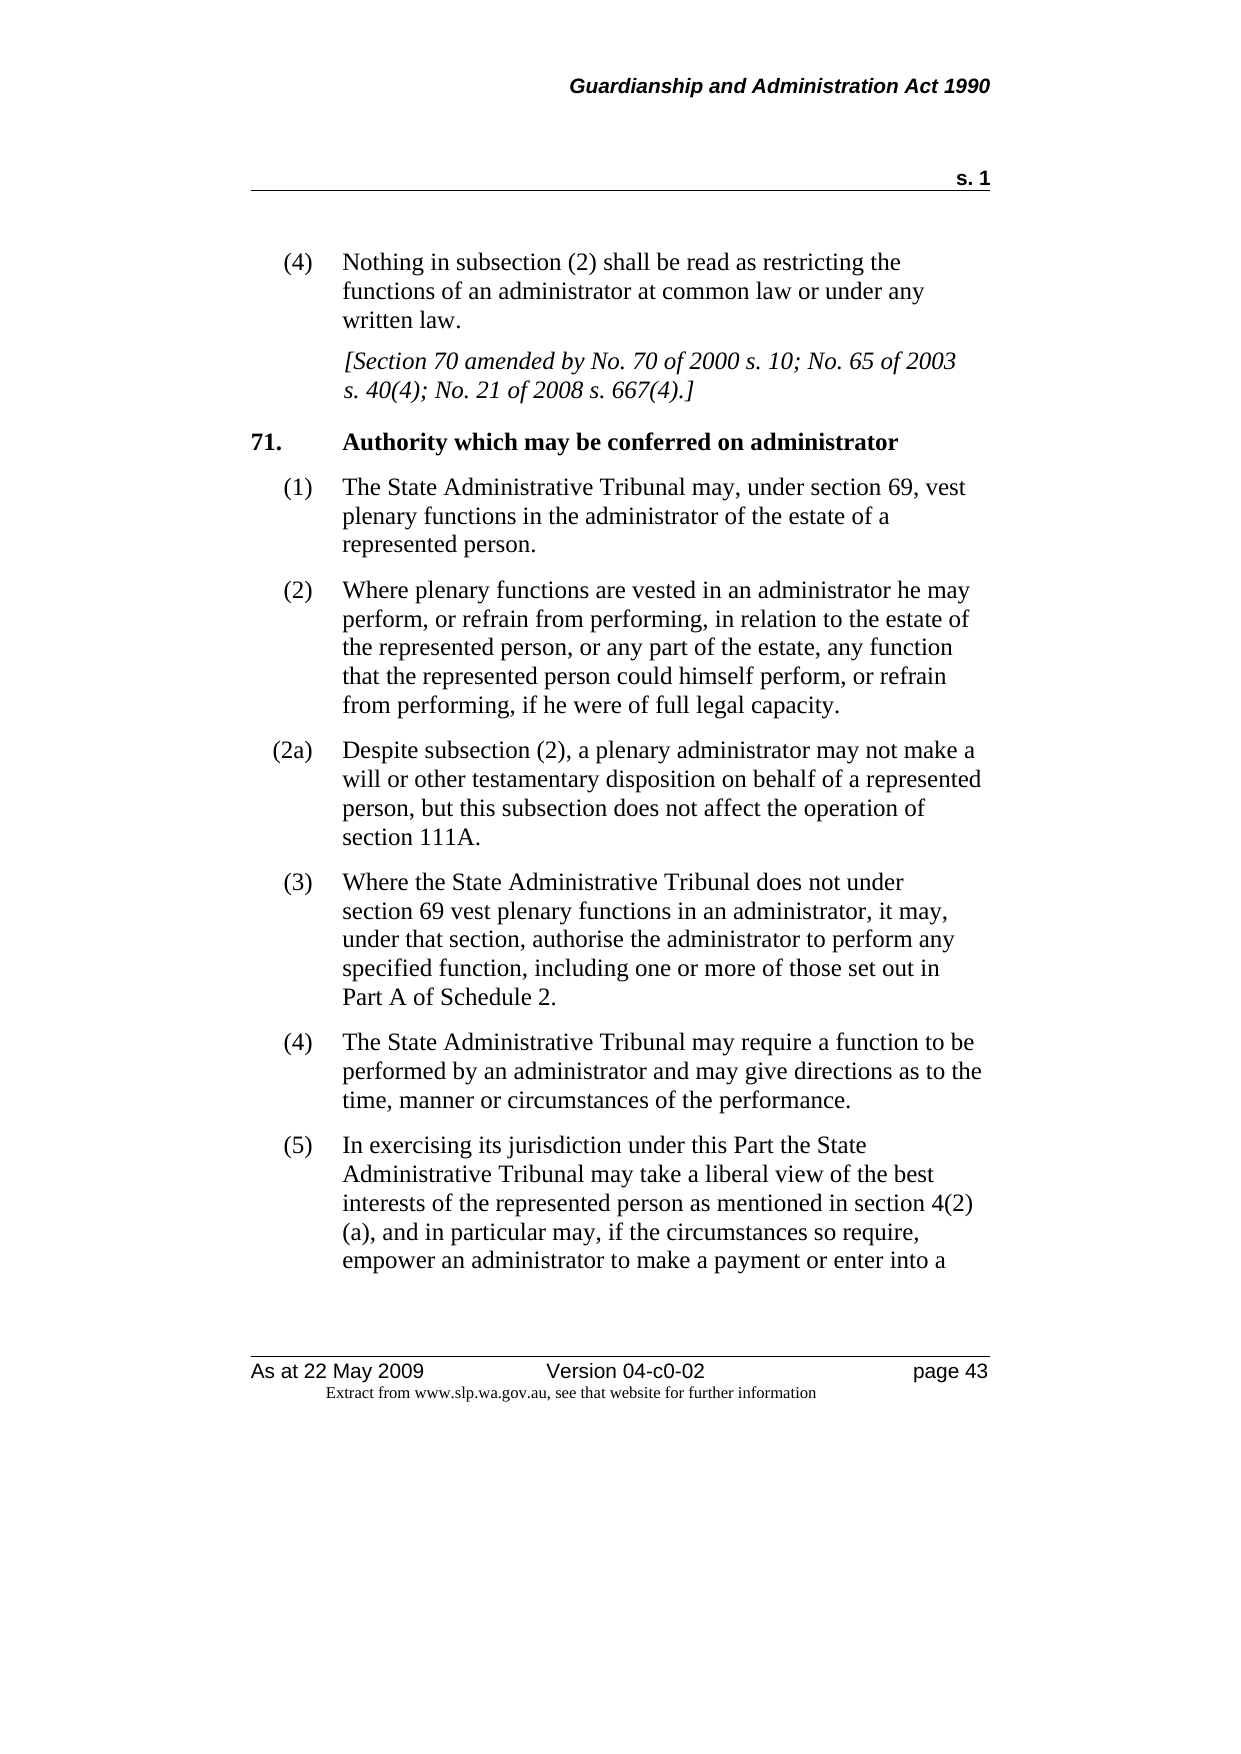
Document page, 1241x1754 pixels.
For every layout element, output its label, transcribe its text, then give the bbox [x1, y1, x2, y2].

text (2a) Despite subsection (2), a plenary administrator may not make a will or other testamentary disposition on behalf of a represented person, but this subsection does not affect the operation of section 111A. [251, 735, 990, 850]
subtitle 71. Authority which may be conferred on administrator [251, 427, 990, 455]
text (2) Where plenary functions are vested in an administrator he may perform, or refrain from performing, in relation to the estate of the represented person, or any part of the estate, any function that the represented person could himself perform, or refrain from performing, if he were of full legal capacity. [251, 575, 990, 719]
text (4) The State Administrative Tribunal may require a function to be performed by an administrator and may give directions as to the time, manner or circumstances of the performance. [251, 1027, 990, 1114]
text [251, 1130, 990, 1274]
text (1) The State Administrative Tribunal may, under section 69, vest plenary functions in the administrator of the estate of a represented person. [251, 472, 990, 558]
text (4) Nothing in subsection (2) shall be read as restricting the functions of an administrator at common law or under any written law. [251, 247, 990, 334]
text [Section 70 amended by No. 70 of 2000 s. 10; No. 65 of 2003 s. 40(4); No. 21 of 2008 s. 667(4).] [251, 346, 990, 404]
text (3) Where the State Administrative Tribunal does not under section 69 vest plenary functions in an administrator, it may, under that section, authorise the administrator to perform any specified function, including one or more of those set out in Part A of Schedule 2. [251, 867, 990, 1011]
